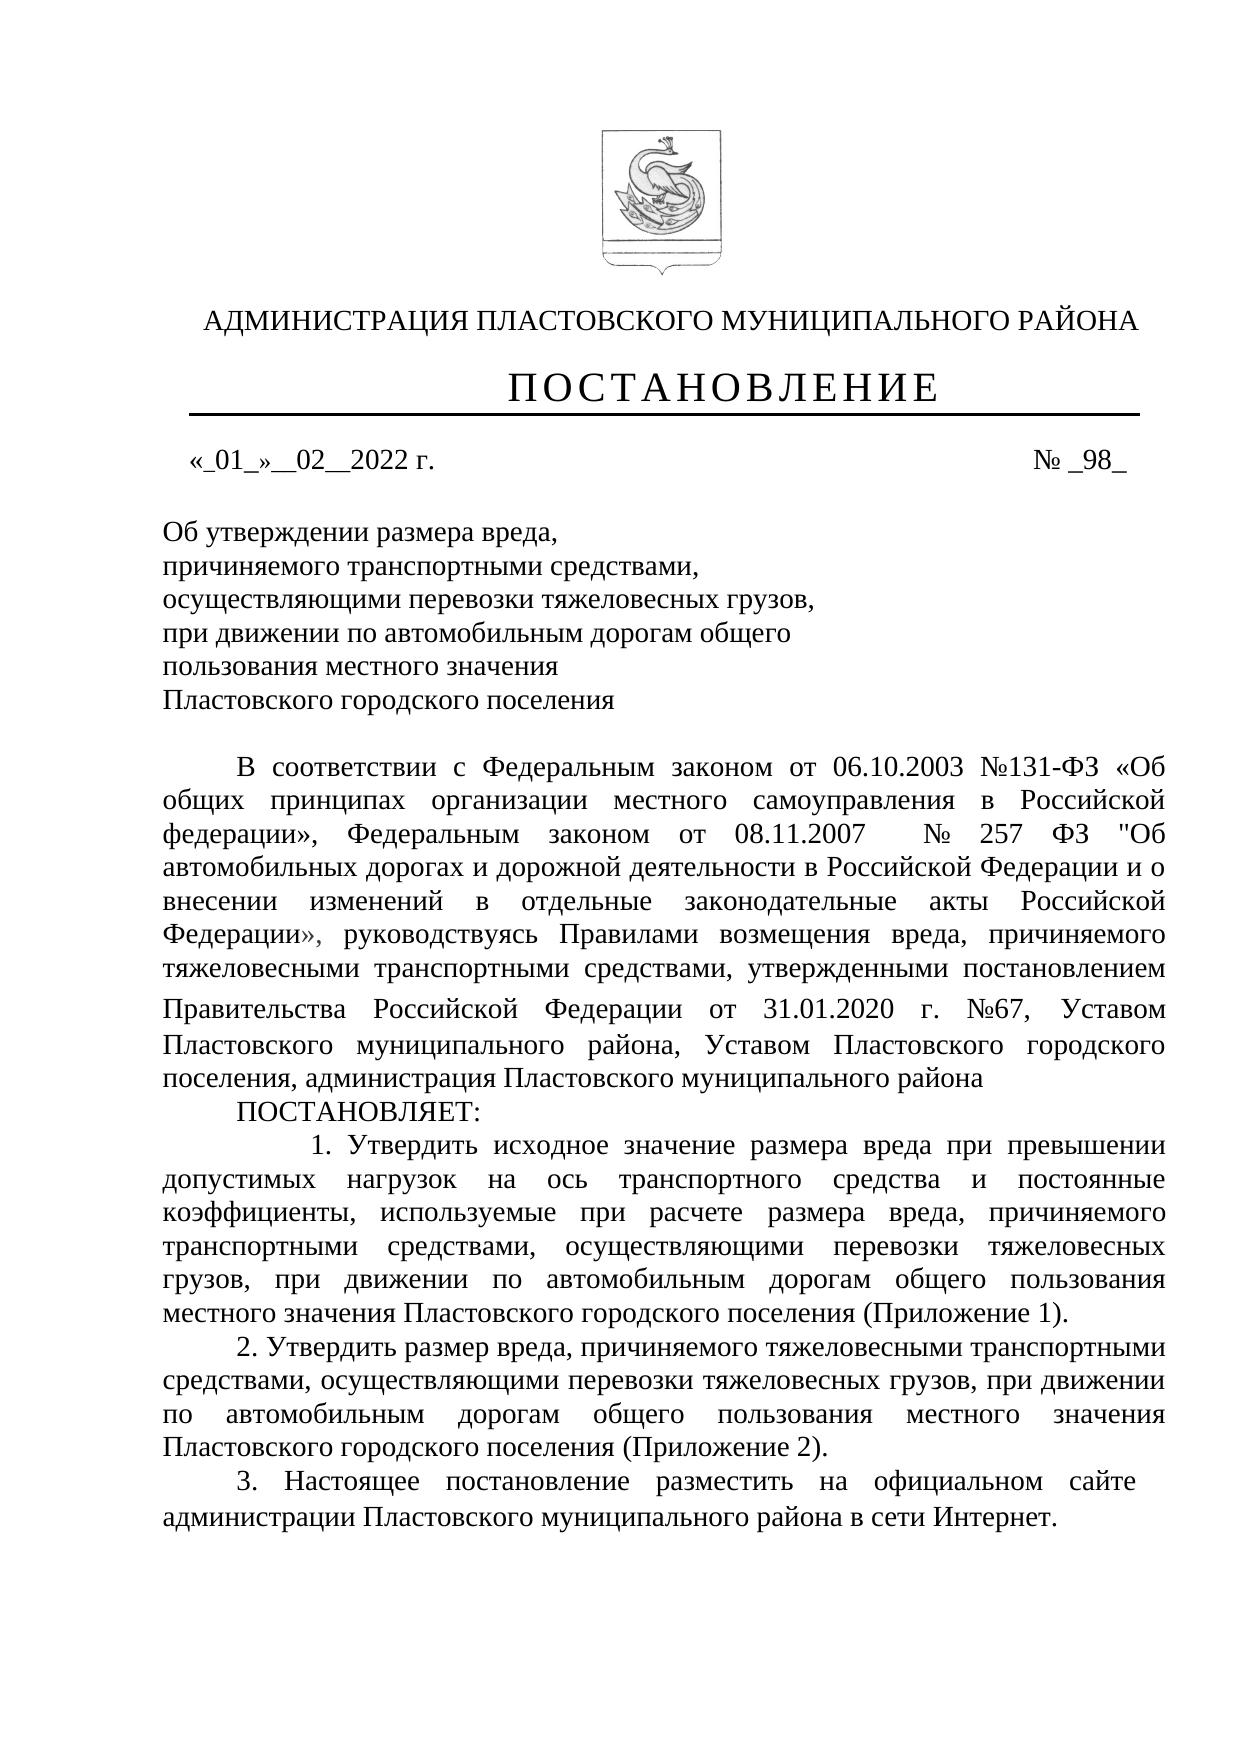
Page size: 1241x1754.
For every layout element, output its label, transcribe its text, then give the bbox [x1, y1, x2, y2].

text пользования местного значения [162, 648, 1166, 682]
text причиняемого транспортными средствами, [162, 548, 1166, 581]
text Об утверждении размера вреда, [162, 514, 1166, 548]
text В соответствии с Федеральным законом от 06.10.2003 №131-ФЗ «Об общих принципах организации местного самоуправления в Российской федерации», Федеральным законом от 08.11.2007 № 257 ФЗ "Об автомобильных дорогах и дорожной деятельности в Российской Федерации и о внесении изменений в отдельные законодательные акты Российской Федерации», руководствуясь Правилами возмещения вреда, причиняемого тяжеловесными транспортными средствами, утвержденными постановлением Правительства Российской Федерации от 31.01.2020 г. №67, Уставом Пластовского муниципального района, Уставом Пластовского городского поселения, администрация Пластовского муниципального района [162, 749, 1166, 964]
text осуществляющими перевозки тяжеловесных грузов, [162, 581, 1166, 615]
picture [601, 130, 728, 277]
text ПОСТАНОВЛЯЕТ: [162, 1094, 1166, 1127]
text 3. Настоящее постановление разместить на официальном сайте администрации Пластовского муниципального района в сети Интернет. [162, 1463, 1137, 1532]
text 2. Утвердить размер вреда, причиняемого тяжеловесными транспортными средствами, осуществляющими перевозки тяжеловесных грузов, при движении по автомобильным дорогам общего пользования местного значения Пластовского городского поселения (Приложение 2). [162, 1329, 1166, 1463]
text 1. Утвердить исходное значение размера вреда при превышении допустимых нагрузок на ось транспортного средства и постоянные коэффициенты, используемые при расчете размера вреда, причиняемого транспортными средствами, осуществляющими перевозки тяжеловесных грузов, при движении по автомобильным дорогам общего пользования местного значения Пластовского городского поселения (Приложение 1). [162, 1127, 1166, 1329]
table_header АДМИНИСТРАЦИЯ ПЛАСТОВСКОГО МУНИЦИПАЛЬНОГО РАЙОНА ПОСТАНОВЛЕНИЕ «_01_»__02__2022 г. № _98_ [178, 130, 1151, 476]
text Пластовского городского поселения [162, 682, 1166, 715]
text В соответствии с Федеральным законом от 06.10.2003 №131-ФЗ «Об общих принципах организации местного самоуправления в Российской федерации», Федеральным законом от 08.11.2007 № 257 ФЗ "Об автомобильных дорогах и дорожной деятельности в Российской Федерации и о внесении изменений в отдельные законодательные акты Российской Федерации», руководствуясь Правилами возмещения вреда, причиняемого тяжеловесными транспортными средствами, утвержденными постановлением Правительства Российской Федерации от 31.01.2020 г. №67, Уставом Пластовского муниципального района, Уставом Пластовского городского поселения, администрация Пластовского муниципального района [162, 967, 1166, 1094]
text при движении по автомобильным дорогам общего [162, 615, 1166, 648]
